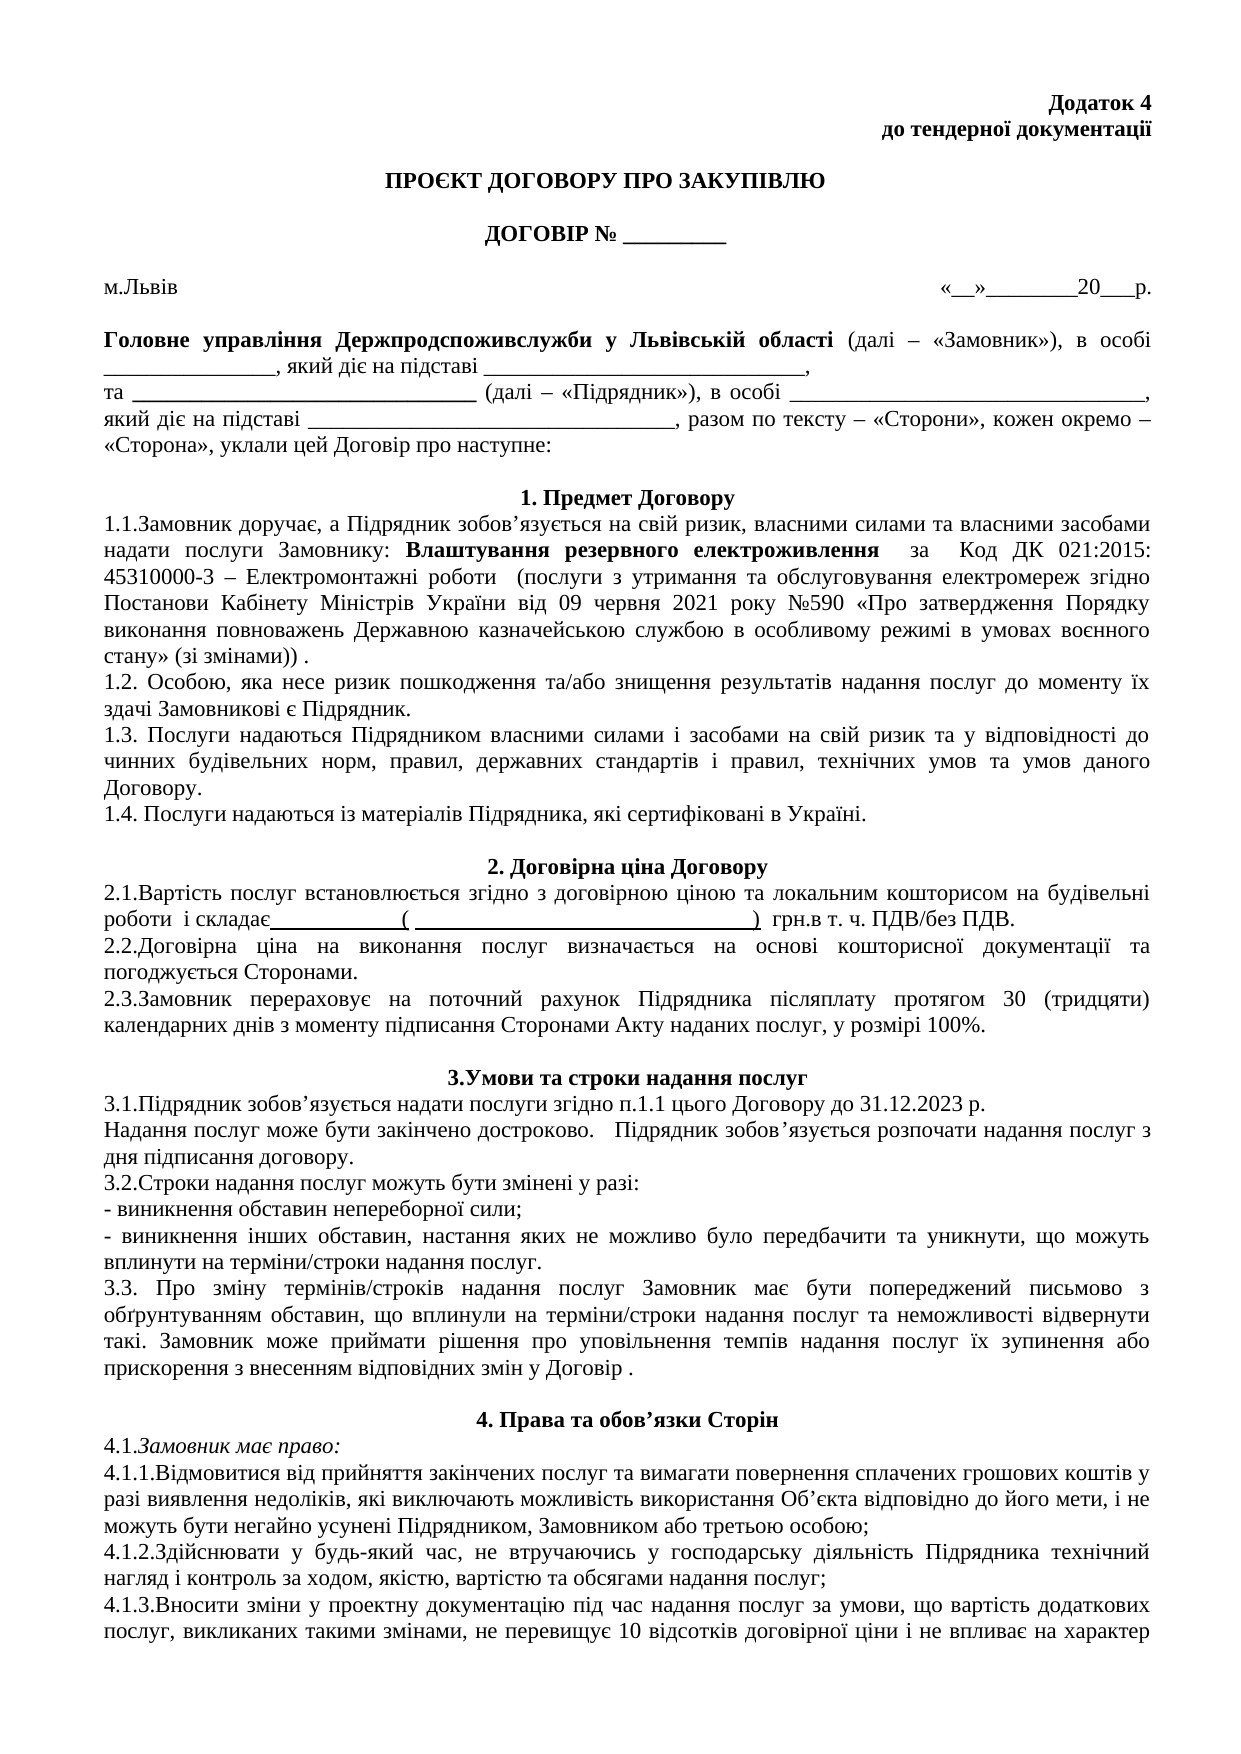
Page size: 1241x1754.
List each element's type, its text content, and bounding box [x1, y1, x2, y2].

text ДОГОВІР № _________ [59, 220, 1152, 247]
text до тендерної документації [59, 115, 1152, 141]
text 1.4. Послуги надаються із матеріалів Підрядника, які сертифіковані в Україні. [103, 800, 1152, 826]
text 4.1.Замовник має право: [103, 1433, 1152, 1459]
text Надання послуг може бути закінчено достроково. Підрядник зобов’язується розпочати надання послуг з дня підписання договору. [103, 1116, 1152, 1169]
text 4. Права та обов’язки Сторін [103, 1406, 1152, 1433]
text 1.2. Особою, яка несе ризик пошкодження та/або знищення результатів надання послуг до моменту їх здачі Замовникові є Підрядник. [103, 668, 1152, 721]
text 1.3. Послуги надаються Підрядником власними силами і засобами на свій ризик та у відповідності до чинних будівельних норм, правил, державних стандартів і правил, технічних умов та умов даного Договору. [103, 721, 1152, 800]
text 1. Предмет Договору [103, 484, 1152, 510]
text 3.3. Про зміну термінів/строків надання послуг Замовник має бути попереджений письмово з обґрунтуванням обставин, що вплинули на терміни/строки надання послуг та неможливості відвернути такі. Замовник може приймати рішення про уповільнення темпів надання послуг їх зупинення або прискорення з внесенням відповідних змін у Договір . [103, 1274, 1152, 1380]
text 2.3.Замовник перераховує на поточний рахунок Підрядника післяплату протягом 30 (тридцяти) календарних днів з моменту підписання Сторонами Акту наданих послуг, у розмірі 100%. [103, 984, 1152, 1037]
text Головне управління Держпродспоживслужби у Львівській області (далі – «Замовник»), в особі _______________, який діє на підставі ____________________________, [103, 326, 1152, 378]
text 3.2.Строки надання послуг можуть бути змінені у разі: [103, 1169, 1152, 1195]
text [103, 1591, 1152, 1643]
text 3.Умови та строки надання послуг [103, 1064, 1152, 1090]
table_header «__»________20___р. [623, 273, 1163, 299]
text 4.1.2.Здійснювати у будь-який час, не втручаючись у господарську діяльність Підрядника технічний нагляд і контроль за ходом, якістю, вартістю та обсягами надання послуг; [103, 1538, 1152, 1591]
text - виникнення інших обставин, настання яких не можливо було передбачити та уникнути, що можуть вплинути на терміни/строки надання послуг. [103, 1222, 1152, 1274]
text 3.1.Підрядник зобов’язується надати послуги згідно п.1.1 цього Договору до 31.12.2023 р. [103, 1090, 1152, 1116]
text 2.1.Вартість послуг встановлюється згідно з договірною ціною та локальним кошторисом на будівельні роботи і складає ( ) грн.в т. ч. ПДВ/без ПДВ. [103, 879, 1152, 932]
text 2.2.Договірна ціна на виконання послуг визначається на основі кошторисної документації та погоджується Сторонами. [103, 932, 1152, 984]
text ПРОЄКТ ДОГОВОРУ ПРО ЗАКУПІВЛЮ [59, 168, 1152, 194]
text - виникнення обставин непереборної сили; [103, 1195, 1152, 1222]
text 2. Договірна ціна Договору [103, 853, 1152, 879]
text 4.1.1.Відмовитися від прийняття закінчених послуг та вимагати повернення сплачених грошових коштів у разі виявлення недоліків, які виключають можливість використання Об’єкта відповідно до його мети, і не можуть бути негайно усунені Підрядником, Замовником або третьою особою; [103, 1459, 1152, 1538]
text та ______________________________ (далі – «Підрядник»), в особі _______________________________, який діє на підставі ________________________________, разом по тексту – «Сторони», кожен окремо – «Сторона», уклали цей Договір про наступне: [103, 378, 1152, 457]
table_header м.Львів [92, 273, 623, 299]
text 1.1.Замовник доручає, а Підрядник зобов’язується на свій ризик, власними силами та власними засобами надати послуги Замовнику: Влаштування резервного електроживлення за Код ДК 021:2015: 45310000-3 – Електромонтажні роботи (послуги з утримання та обслуговування електромереж згідно Постанови Кабінету Міністрів України від 09 червня 2021 року №590 «Про затвердження Порядку виконання повноважень Державною казначейською службою в особливому режимі в умовах воєнного стану» (зі змінами)) . [103, 510, 1152, 668]
text Додаток 4 [59, 88, 1152, 115]
